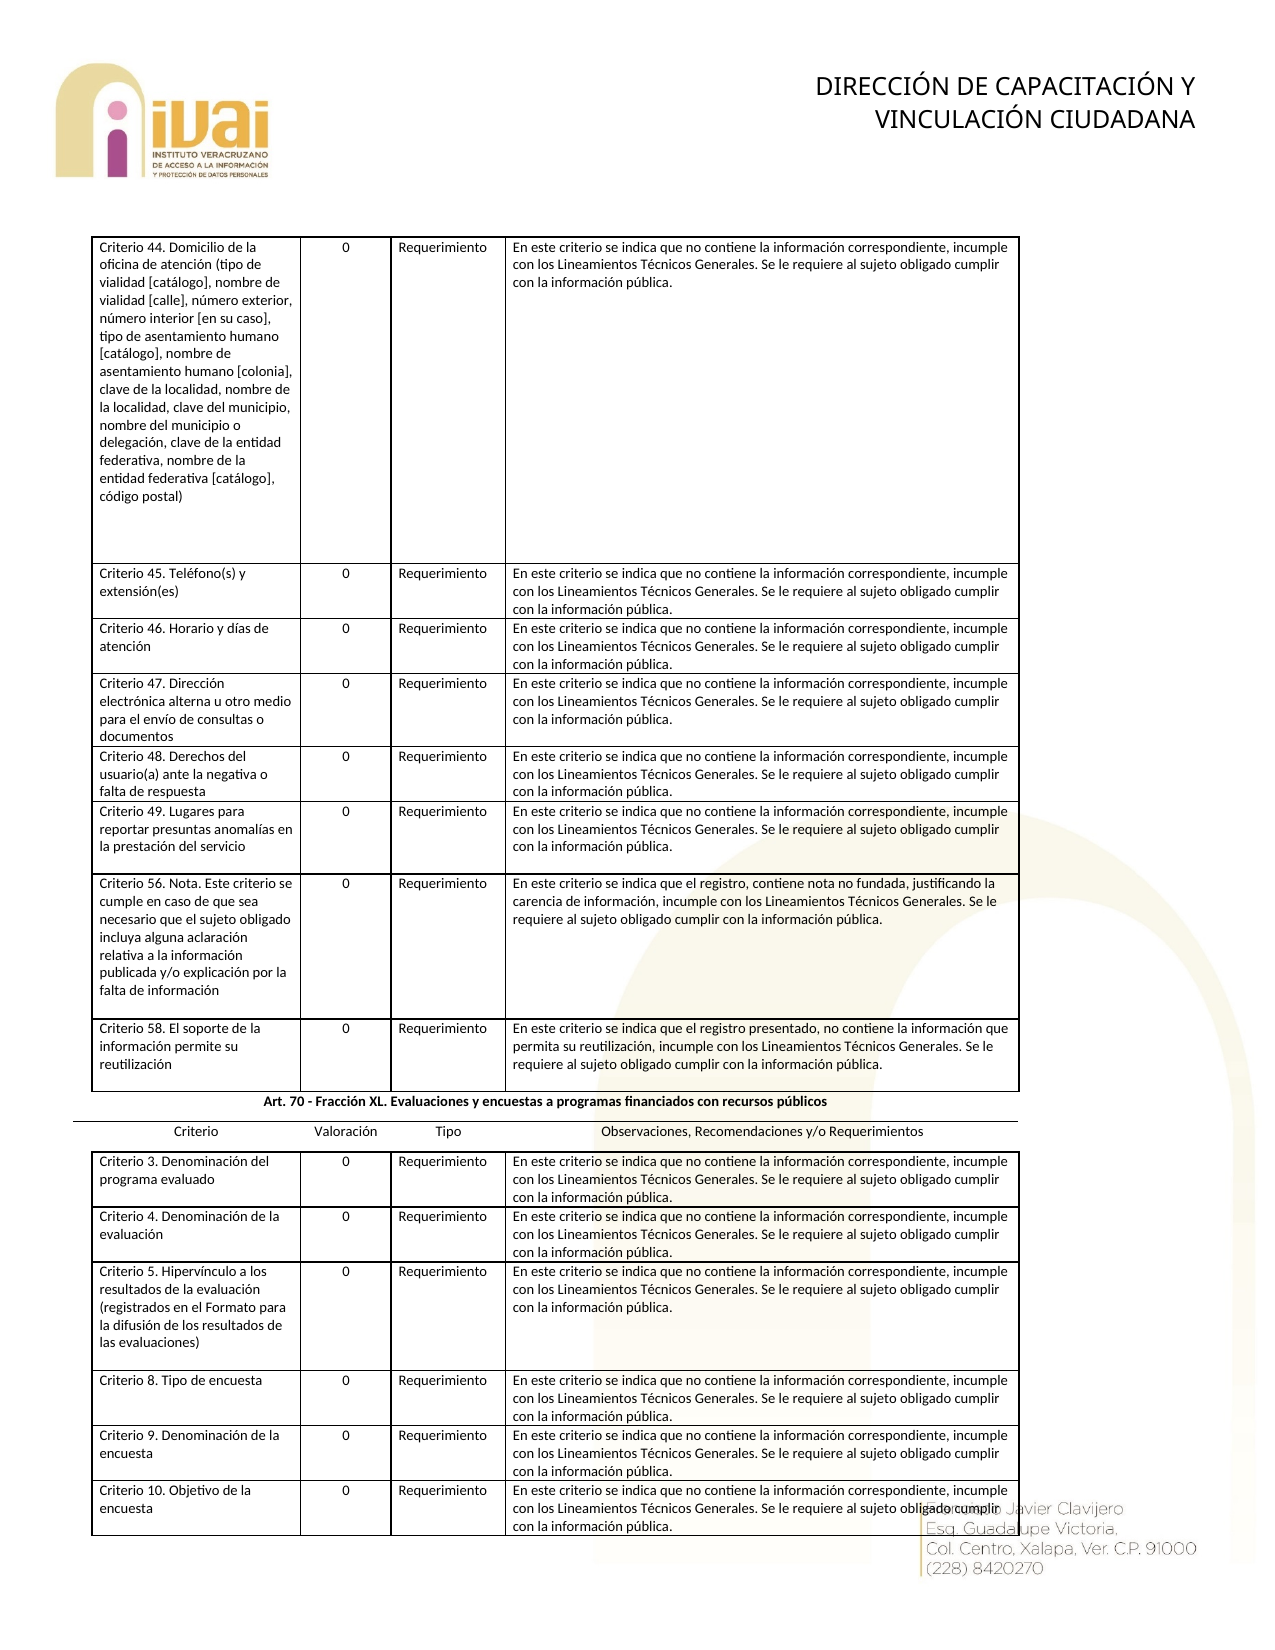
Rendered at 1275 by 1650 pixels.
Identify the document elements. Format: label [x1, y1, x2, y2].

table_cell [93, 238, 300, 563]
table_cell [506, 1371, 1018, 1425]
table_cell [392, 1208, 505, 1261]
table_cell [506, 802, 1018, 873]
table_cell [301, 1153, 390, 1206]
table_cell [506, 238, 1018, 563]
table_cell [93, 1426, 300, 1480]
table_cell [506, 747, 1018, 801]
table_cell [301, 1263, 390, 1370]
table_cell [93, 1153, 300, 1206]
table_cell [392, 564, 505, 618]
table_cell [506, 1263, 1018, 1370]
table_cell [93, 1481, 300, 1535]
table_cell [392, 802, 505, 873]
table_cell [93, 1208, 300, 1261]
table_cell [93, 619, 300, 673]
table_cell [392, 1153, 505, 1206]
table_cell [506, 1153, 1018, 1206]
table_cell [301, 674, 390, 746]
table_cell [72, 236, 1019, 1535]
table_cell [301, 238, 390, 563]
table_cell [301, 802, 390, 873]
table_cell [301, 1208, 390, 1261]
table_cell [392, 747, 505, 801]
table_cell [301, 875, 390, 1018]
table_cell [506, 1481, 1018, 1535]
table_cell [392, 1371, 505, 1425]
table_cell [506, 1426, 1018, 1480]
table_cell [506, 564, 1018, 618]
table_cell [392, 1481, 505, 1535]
picture [0, 3, 1267, 1650]
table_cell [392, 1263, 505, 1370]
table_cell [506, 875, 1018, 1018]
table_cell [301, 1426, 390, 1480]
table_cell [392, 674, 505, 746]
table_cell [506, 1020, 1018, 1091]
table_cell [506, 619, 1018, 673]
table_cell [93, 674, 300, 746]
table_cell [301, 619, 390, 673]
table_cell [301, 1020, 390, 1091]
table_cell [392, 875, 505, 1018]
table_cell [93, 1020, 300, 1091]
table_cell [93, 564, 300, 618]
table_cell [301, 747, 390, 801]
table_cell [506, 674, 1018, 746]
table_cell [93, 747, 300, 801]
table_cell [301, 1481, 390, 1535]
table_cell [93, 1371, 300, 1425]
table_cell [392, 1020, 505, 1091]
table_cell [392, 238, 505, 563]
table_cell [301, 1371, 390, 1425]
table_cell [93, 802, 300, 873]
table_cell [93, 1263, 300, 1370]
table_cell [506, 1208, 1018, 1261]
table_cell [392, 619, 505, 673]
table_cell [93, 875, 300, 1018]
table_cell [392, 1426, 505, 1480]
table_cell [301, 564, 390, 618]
